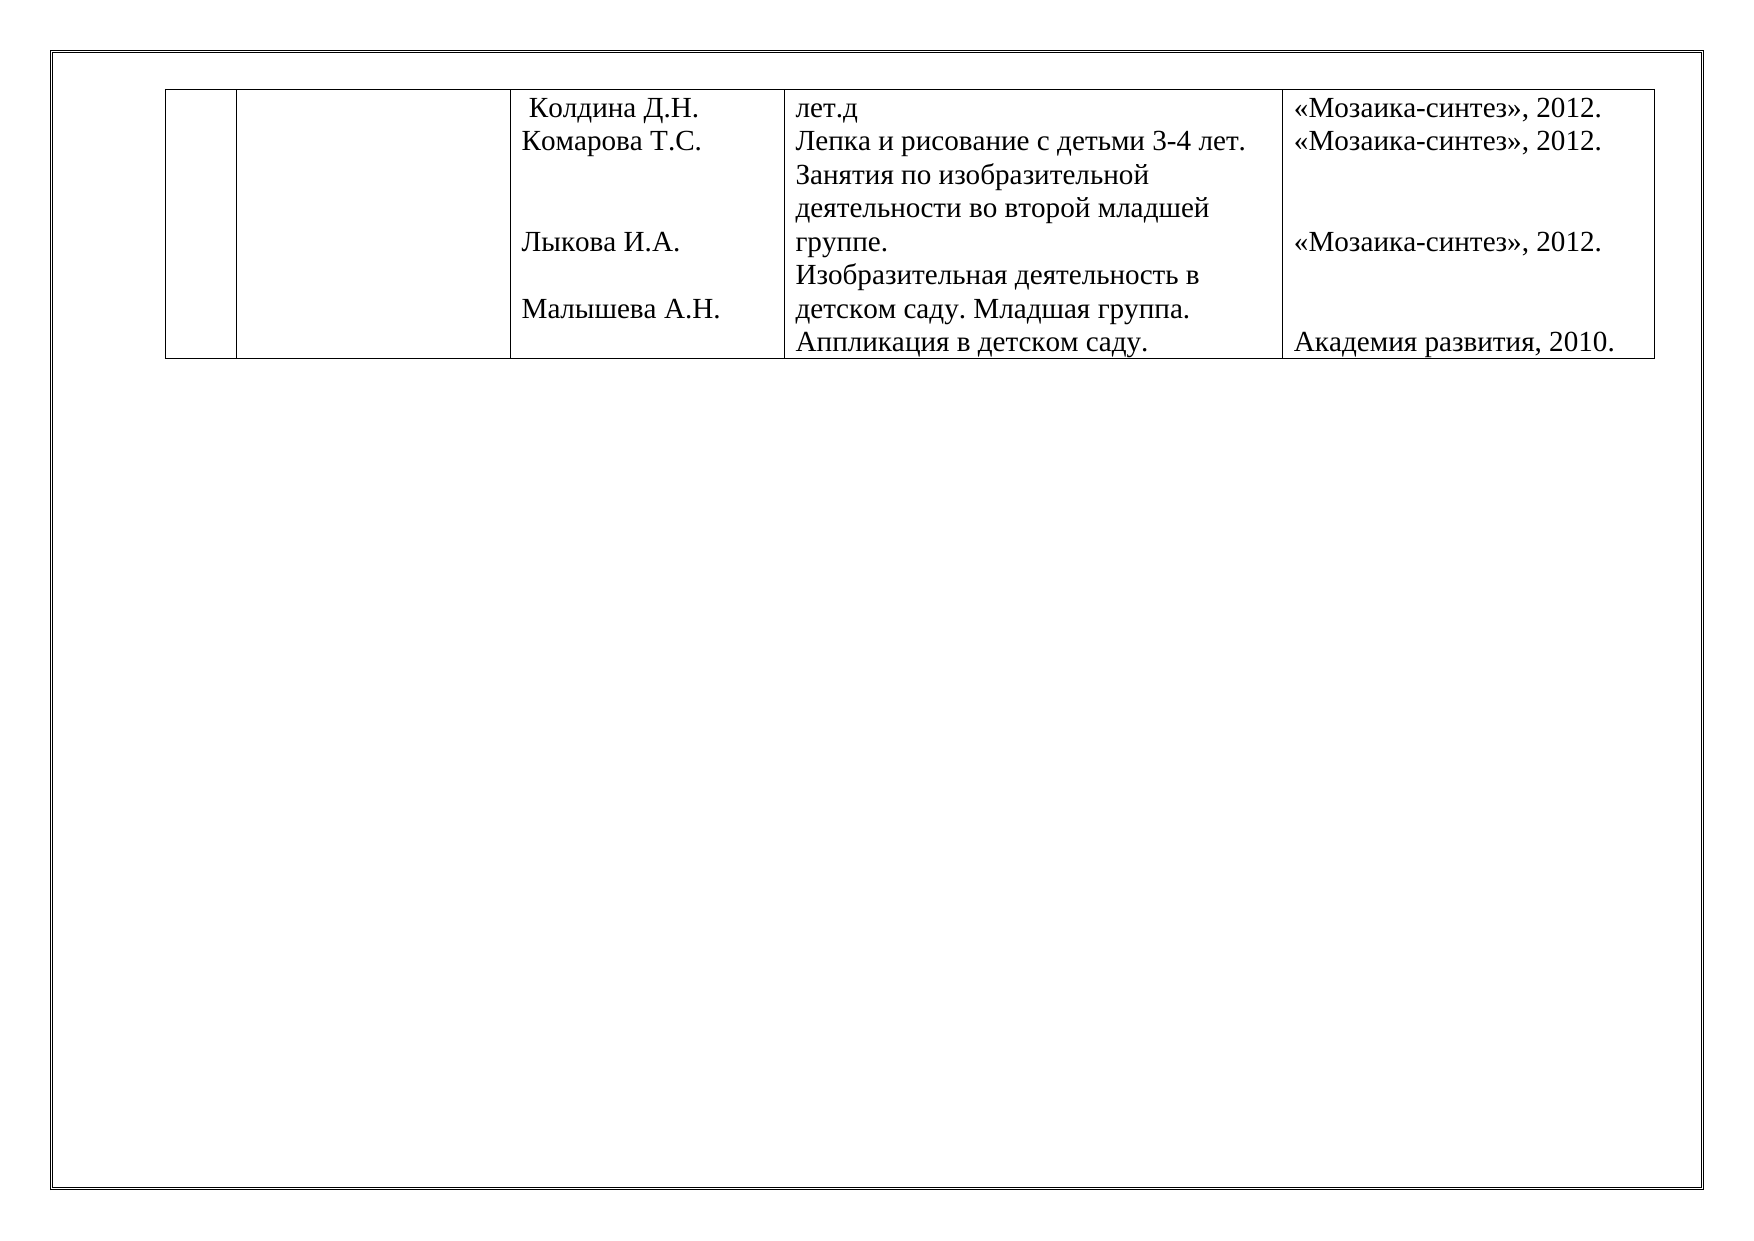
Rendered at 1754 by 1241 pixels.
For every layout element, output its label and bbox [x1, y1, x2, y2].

table_cell [237, 90, 510, 358]
table_cell [1283, 90, 1654, 358]
table_cell [785, 90, 1282, 358]
table_cell [166, 90, 236, 358]
table_cell [511, 90, 784, 358]
